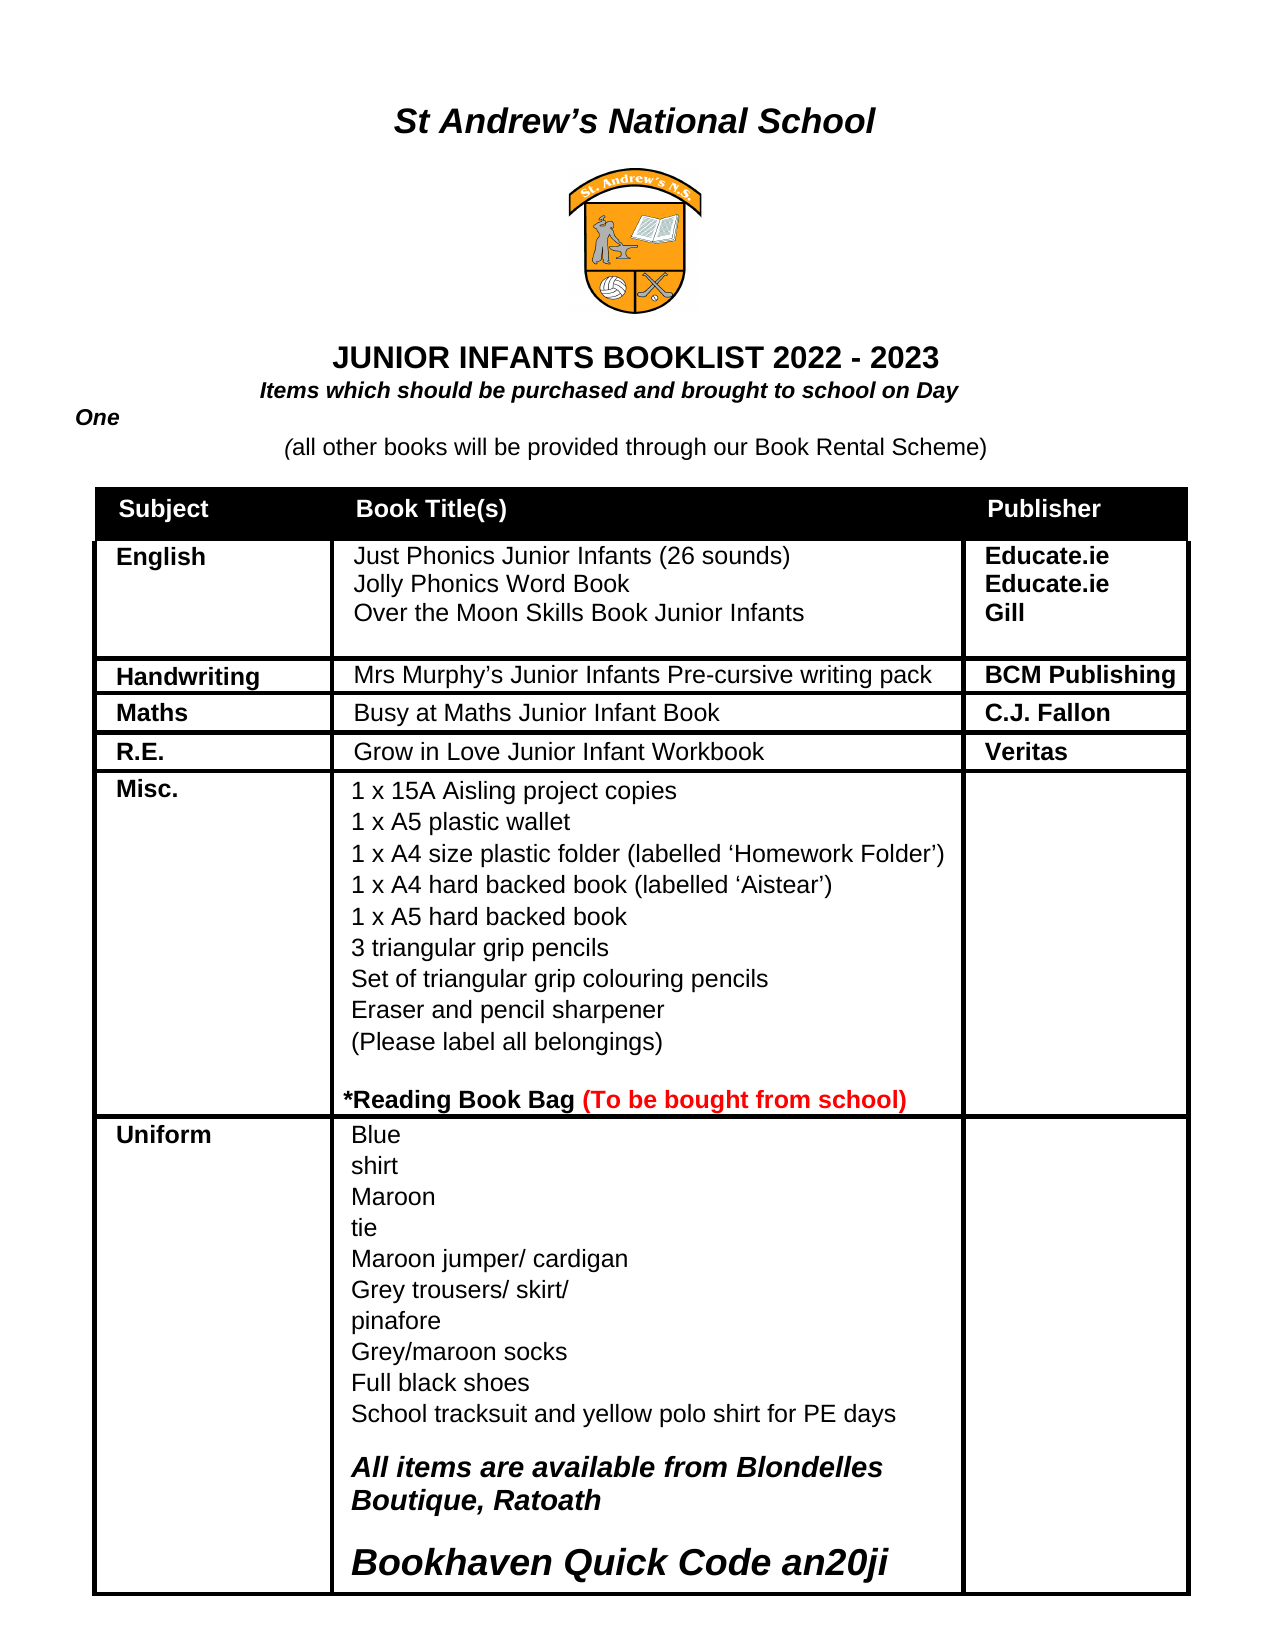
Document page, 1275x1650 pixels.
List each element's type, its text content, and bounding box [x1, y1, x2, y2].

table_cell Veritas [966, 735, 1186, 769]
table_cell Maths [97, 695, 330, 730]
table_cell R.E. [97, 735, 330, 769]
table_cell C.J. Fallon [966, 695, 1186, 730]
table_cell BCM Publishing [966, 661, 1186, 691]
table_cell Uniform [97, 1119, 330, 1592]
text St Andrew’s National School [75, 100, 1198, 141]
table_header Publisher [963, 487, 1188, 541]
table_cell Grow in Love Junior Infant Workbook [334, 735, 961, 769]
table_cell 1 x 15A Aisling project copies 1 x A5 plastic wallet 1 x A4 size plastic folder (labelled ‘Homework Folder’) 1 x A4 hard backed book (labelled ‘Aistear’) 1 x A5 hard backed book 3 triangular grip pencils Set of triangular grip colouring pencils Eraser and pencil sharpener (Please label all belongings) *Reading Book Bag (To be bought from school) [334, 773, 961, 1114]
table_cell [966, 1119, 1186, 1592]
table_cell Just Phonics Junior Infants (26 sounds) Jolly Phonics Word Book Over the Moon Skills Book Junior Infants [334, 541, 961, 656]
table_header Subject [95, 487, 332, 541]
table_header Book Title(s) [332, 487, 963, 541]
table_cell Educate.ie Educate.ie Gill [966, 541, 1186, 656]
table_cell Mrs Murphy’s Junior Infants Pre-cursive writing pack [334, 661, 961, 691]
table_cell [966, 773, 1186, 1114]
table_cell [334, 1119, 961, 1592]
text Items which should be purchased and brought to school on Day One [75, 377, 1011, 430]
table_cell Busy at Maths Junior Infant Book [334, 695, 961, 730]
table_cell Handwriting [97, 661, 330, 691]
text JUNIOR INFANTS BOOKLIST 2022 - 2023 [261, 339, 1011, 375]
table_cell Misc. [97, 773, 330, 1114]
table_cell English [97, 541, 330, 656]
picture [568, 168, 702, 314]
text (all other books will be provided through our Book Rental Scheme) [261, 433, 1011, 460]
